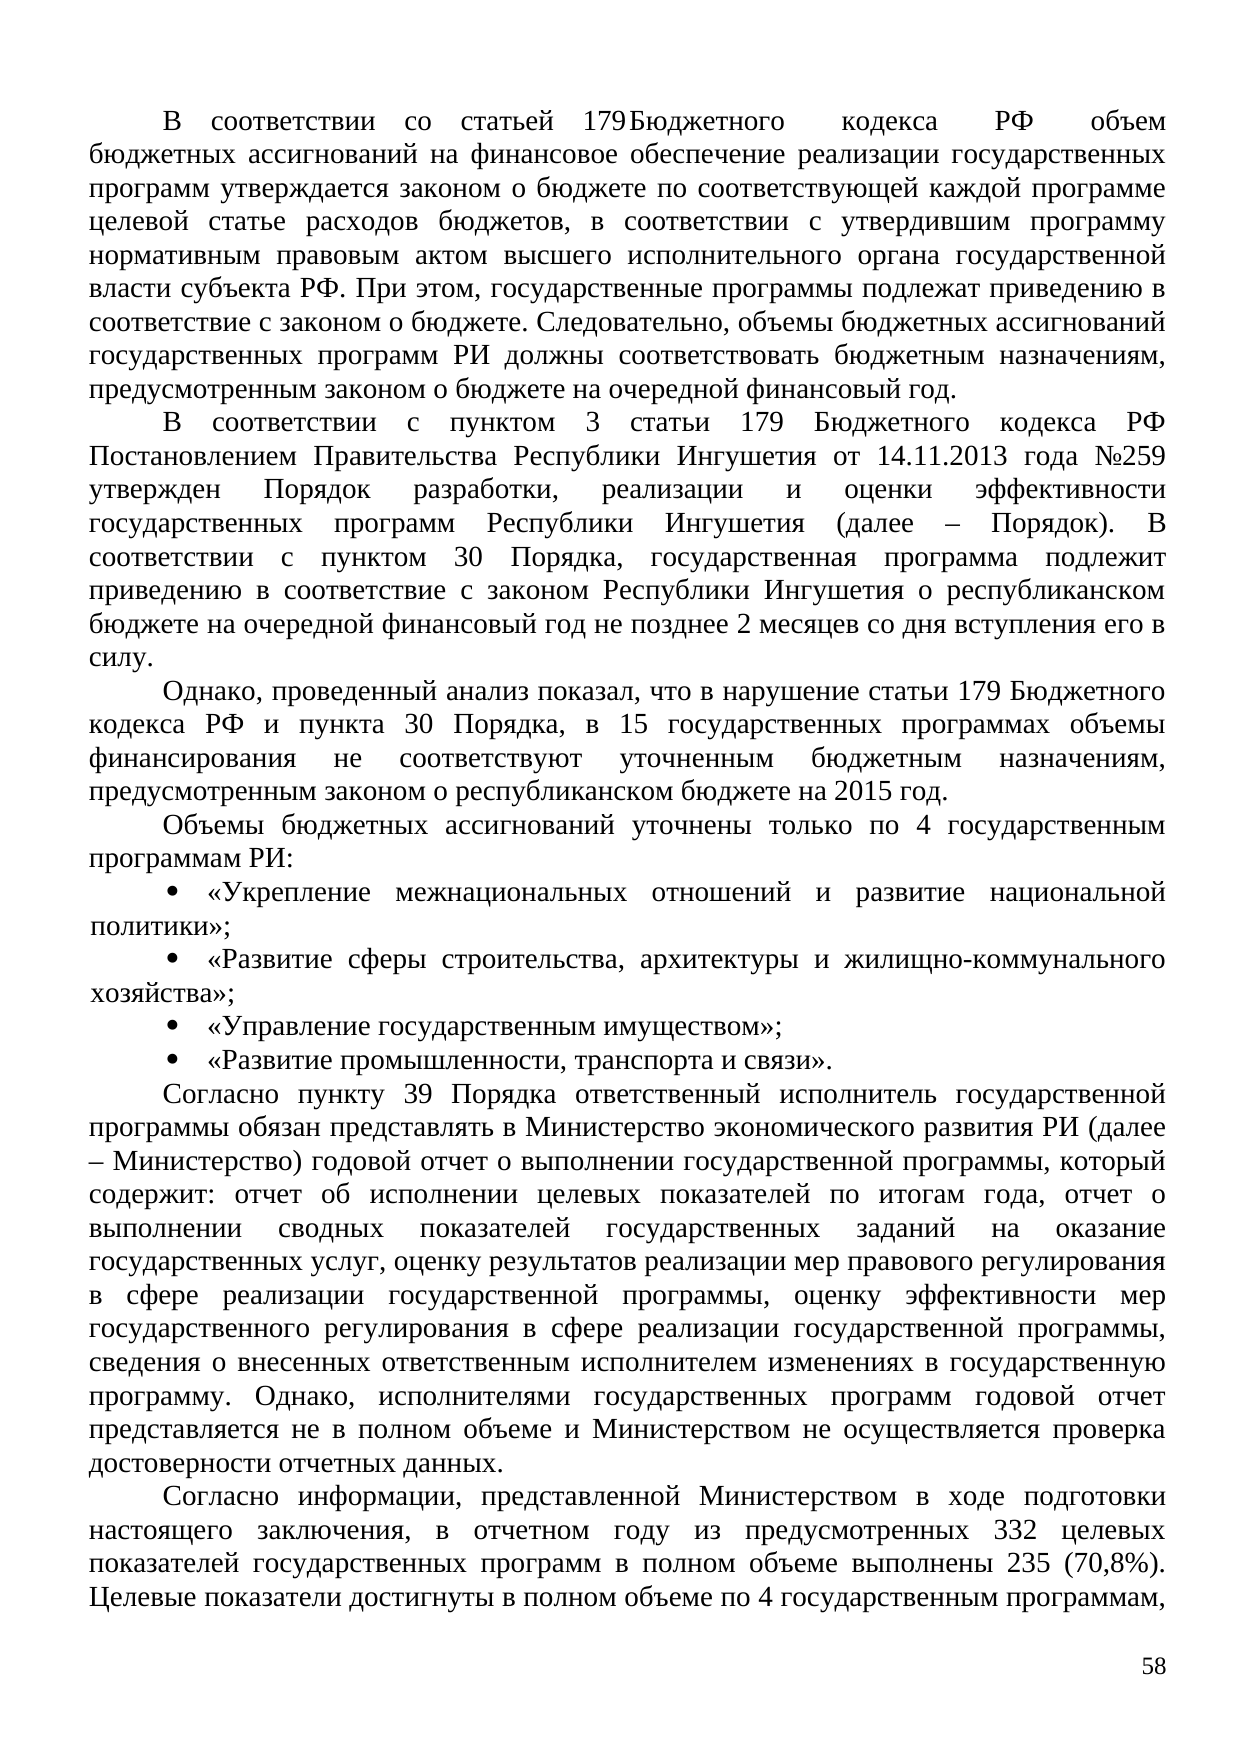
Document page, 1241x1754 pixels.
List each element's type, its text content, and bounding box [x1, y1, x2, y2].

text В соответствии с пунктом 3 статьи 179 Бюджетного кодекса РФ Постановлением Правительства Республики Ингушетия от 14.11.2013 года №259 утвержден Порядок разработки, реализации и оценки эффективности государственных программ Республики Ингушетия (далее – Порядок). В соответствии с пунктом 30 Порядка, государственная программа подлежит приведению в соответствие с законом Республики Ингушетия о республиканском бюджете на очередной финансовый год не позднее 2 месяцев со дня вступления его в силу. [89, 404, 1167, 673]
text Однако, проведенный анализ показал, что в нарушение статьи 179 Бюджетного кодекса РФ и пункта 30 Порядка, в 15 государственных программах объемы финансирования не соответствуют уточненным бюджетным назначениям, предусмотренным законом о республиканском бюджете на . [89, 673, 1167, 807]
list «Развитие промышленности, транспорта и связи». [90, 1042, 1167, 1076]
list «Развитие сферы строительства, архитектуры и жилищно-коммунального хозяйства»; [90, 941, 1167, 1008]
text В соответствии со статьей 179 Бюджетного кодекса РФ объем бюджетных ассигнований на финансовое обеспечение реализации государственных программ утверждается законом о бюджете по соответствующей каждой программе целевой статье расходов бюджетов, в соответствии с утвердившим программу нормативным правовым актом высшего исполнительного органа государственной власти субъекта РФ. При этом, государственные программы подлежат приведению в соответствие с законом о бюджете. Следовательно, объемы бюджетных ассигнований государственных программ РИ должны соответствовать бюджетным назначениям, предусмотренным законом о бюджете на очередной финансовый год. [89, 103, 1167, 404]
text Объемы бюджетных ассигнований уточнены только по 4 государственным программам РИ: [89, 807, 1167, 874]
list «Укрепление межнациональных отношений и развитие национальной политики»; [90, 874, 1167, 941]
text Согласно пункту 39 Порядка ответственный исполнитель государственной программы обязан представлять в Министерство экономического развития РИ (далее – Министерство) годовой отчет о выполнении государственной программы, который содержит: отчет об исполнении целевых показателей по итогам года, отчет о выполнении сводных показателей государственных заданий на оказание государственных услуг, оценку результатов реализации мер правового регулирования в сфере реализации государственной программы, оценку эффективности мер государственного регулирования в сфере реализации государственной программы, сведения о внесенных ответственным исполнителем изменениях в государственную программу. Однако, исполнителями государственных программ годовой отчет представляется не в полном объеме и Министерством не осуществляется проверка достоверности отчетных данных. [89, 1076, 1167, 1478]
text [89, 1478, 1167, 1612]
list «Управление государственным имуществом»; [90, 1008, 1167, 1042]
